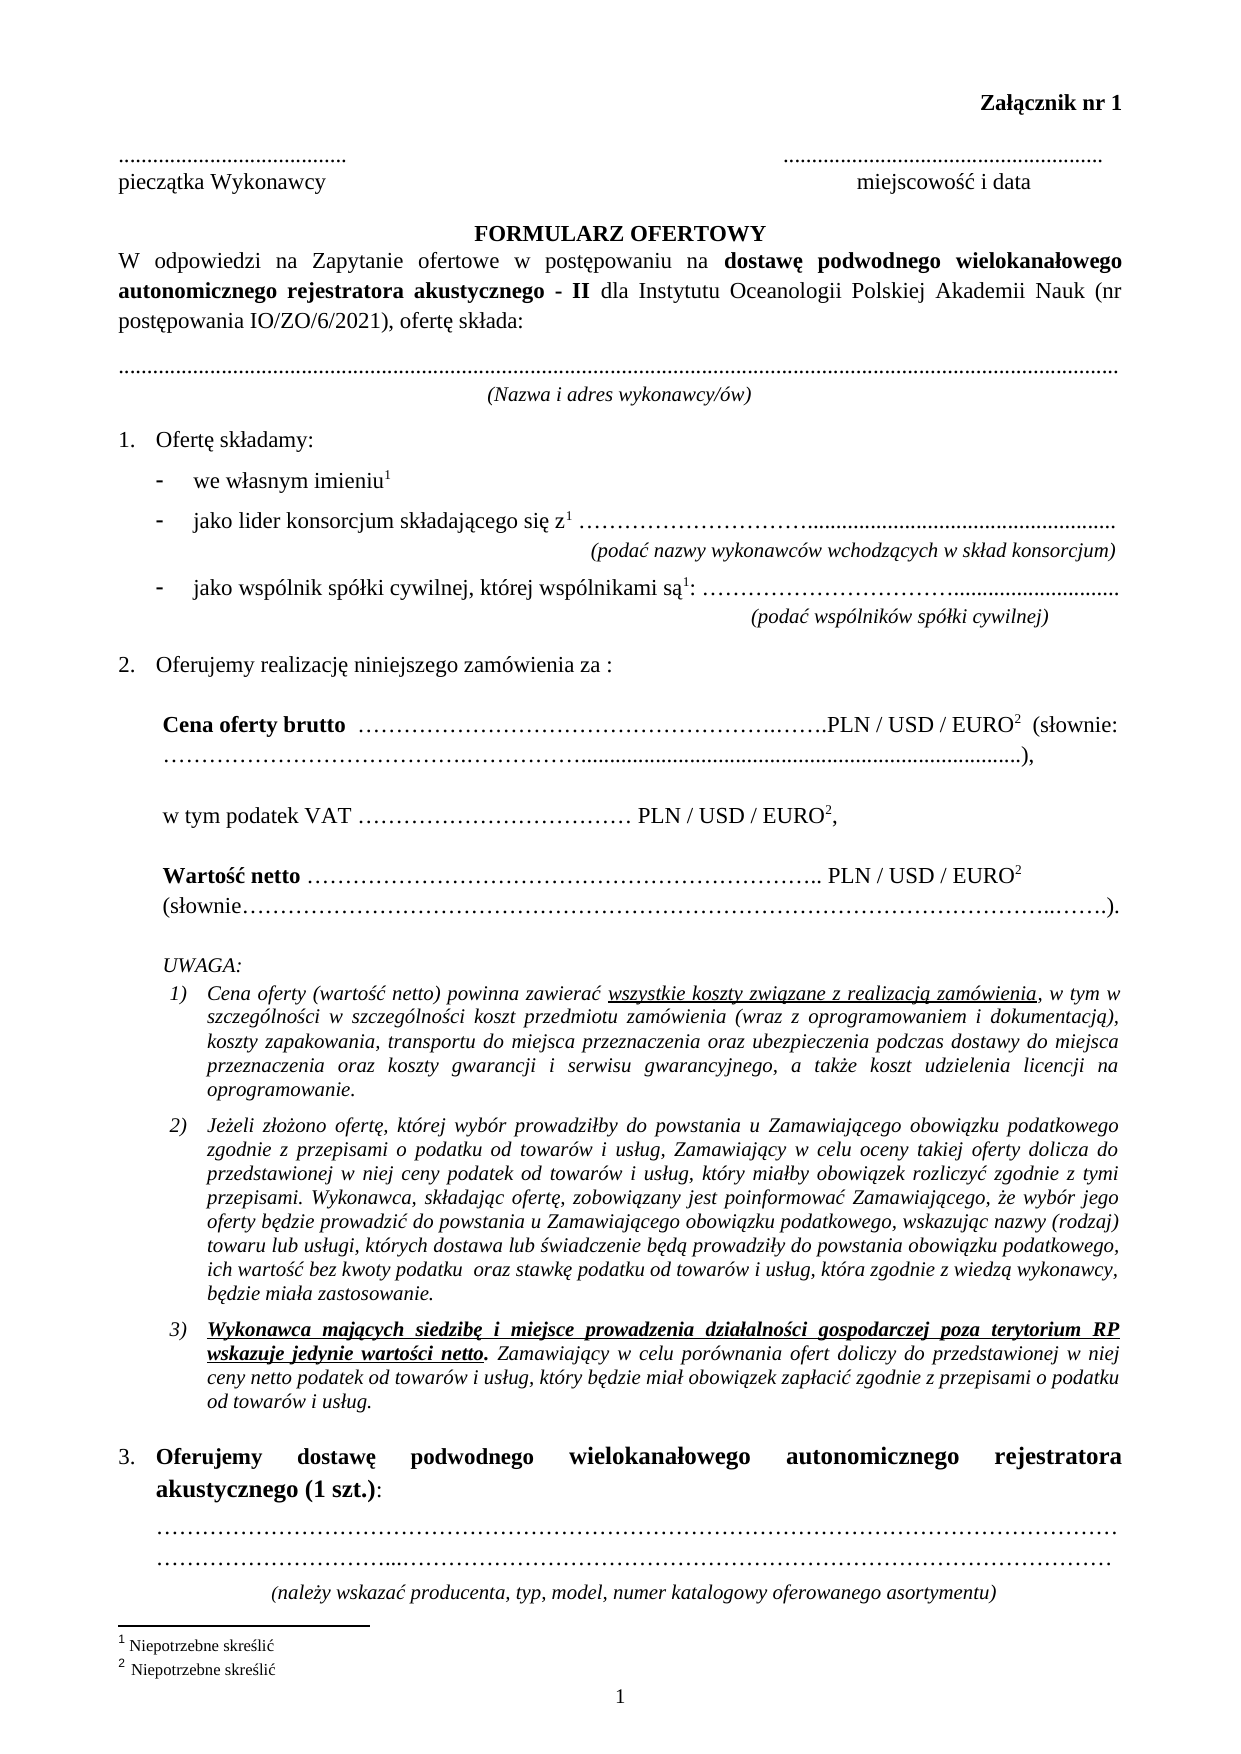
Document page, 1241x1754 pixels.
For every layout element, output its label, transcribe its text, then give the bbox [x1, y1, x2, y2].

list Oferujemy realizację niniejszego zamówienia za : [118, 651, 1122, 677]
text Załącznik nr 1 [118, 89, 1122, 115]
text (podać wspólników spółki cywilnej) [679, 604, 1122, 628]
text (należy wskazać producenta, typ, model, numer katalogowy oferowanego asortymentu) [148, 1580, 1122, 1604]
text (Nazwa i adres wykonawcy/ów) [118, 382, 1122, 406]
text …………………………………………………………………………………………………………………………………………...………………………………………………………………………………… [156, 1513, 1122, 1570]
list Ofertę składamy: [118, 426, 1122, 453]
list we własnym imieniu [156, 467, 1122, 493]
text pieczątka Wykonawcy miejscowość i data [118, 168, 1122, 194]
list Wykonawca mających siedzibę i miejsce prowadzenia działalności gospodarczej poza terytorium RP wskazuje jedynie wartości netto. Zamawiający w celu porównania ofert doliczy do przedstawionej w niej ceny netto podatek od towarów i usług, który będzie miał obowiązek zapłacić zgodnie z przepisami o podatku od towarów i usług. [169, 1317, 1122, 1413]
text w tym podatek VAT ……………………………… PLN / USD / EURO2, [162, 802, 1122, 828]
list Cena oferty (wartość netto) powinna zawierać wszystkie koszty związane z realizacją zamówienia, w tym w szczególności w szczególności koszt przedmiotu zamówienia (wraz z oprogramowaniem i dokumentacją), koszty zapakowania, transportu do miejsca przeznaczenia oraz ubezpieczenia podczas dostawy do miejsca przeznaczenia oraz koszty gwarancji i serwisu gwarancyjnego, a także koszt udzielenia licencji na oprogramowanie. [169, 980, 1122, 1101]
text Wartość netto ………………………………………………………….. PLN / USD / EURO2 [162, 862, 1122, 888]
text Cena oferty brutto ……………………………………………….…….PLN / USD / EURO (słownie:………………………………….…………….............................................................................), [162, 711, 1122, 768]
text (słownie……………………………………………………………………………………………..…….). [162, 892, 1122, 919]
text ............................................................................................................................................................................... [118, 352, 1122, 378]
list Jeżeli złożono ofertę, której wybór prowadziłby do powstania u Zamawiającego obowiązku podatkowego zgodnie z przepisami o podatku od towarów i usług, Zamawiający w celu oceny takiej oferty dolicza do przedstawionej w niej ceny podatek od towarów i usług, który miałby obowiązek rozliczyć zgodnie z tymi przepisami. Wykonawca, składając ofertę, zobowiązany jest poinformować Zamawiającego, że wybór jego oferty będzie prowadzić do powstania u Zamawiającego obowiązku podatkowego, wskazując nazwy (rodzaj) towaru lub usługi, których dostawa lub świadczenie będą prowadziły do powstania obowiązku podatkowego, ich wartość bez kwoty podatku oraz stawkę podatku od towarów i usług, która zgodnie z wiedzą wykonawcy, będzie miała zastosowanie. [169, 1113, 1122, 1305]
list jako lider konsorcjum składającego się z1 …………………………...................................................... [156, 507, 1122, 534]
text (podać nazwy wykonawców wchodzących w skład konsorcjum) [591, 538, 1122, 562]
text ........................................ ........................................................ [118, 141, 1122, 168]
list jako wspólnik spółki cywilnej, której wspólnikami są1: ……………………………............................. [156, 574, 1122, 600]
text W odpowiedzi na Zapytanie ofertowe w postępowaniu na dostawę podwodnego wielokanałowego autonomicznego rejestratora akustycznego - II dla Instytutu Oceanologii Polskiej Akademii Nauk (nr postępowania IO/ZO/6/2021), ofertę składa: [118, 247, 1122, 333]
text UWAGA: [162, 953, 1122, 977]
list Oferujemy dostawę podwodnego wielokanałowego autonomicznego rejestratora akustycznego (1 szt.): [118, 1441, 1122, 1503]
text FORMULARZ OFERTOWY [118, 220, 1122, 247]
